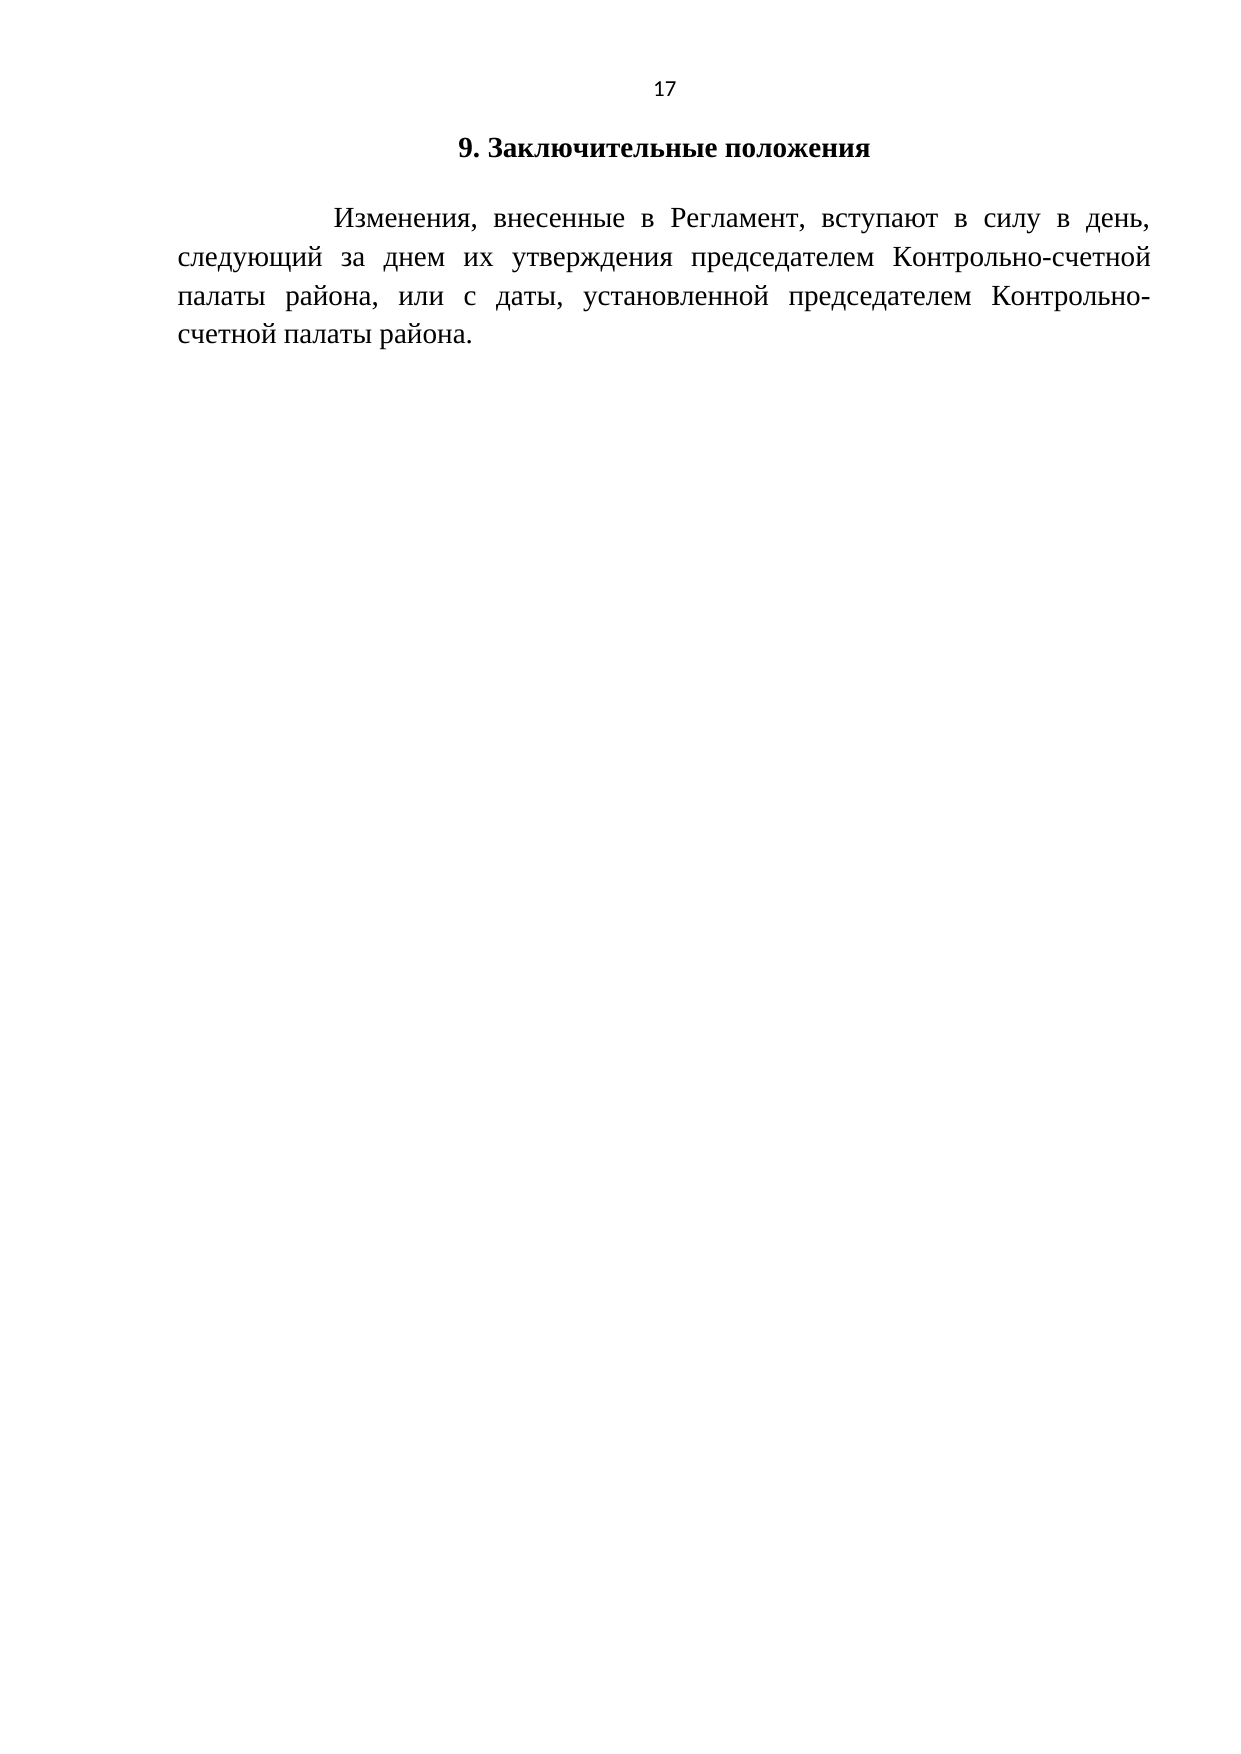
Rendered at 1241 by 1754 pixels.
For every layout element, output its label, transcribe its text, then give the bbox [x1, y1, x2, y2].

list Изменения, внесенные в Регламент, вступают в силу в день, следующий за днем их утверждения председателем Контрольно-счетной палаты района, или с даты, установленной председателем Контрольно-счетной палаты района. [177, 201, 1152, 350]
list 9. Заключительные положения [177, 130, 1152, 163]
